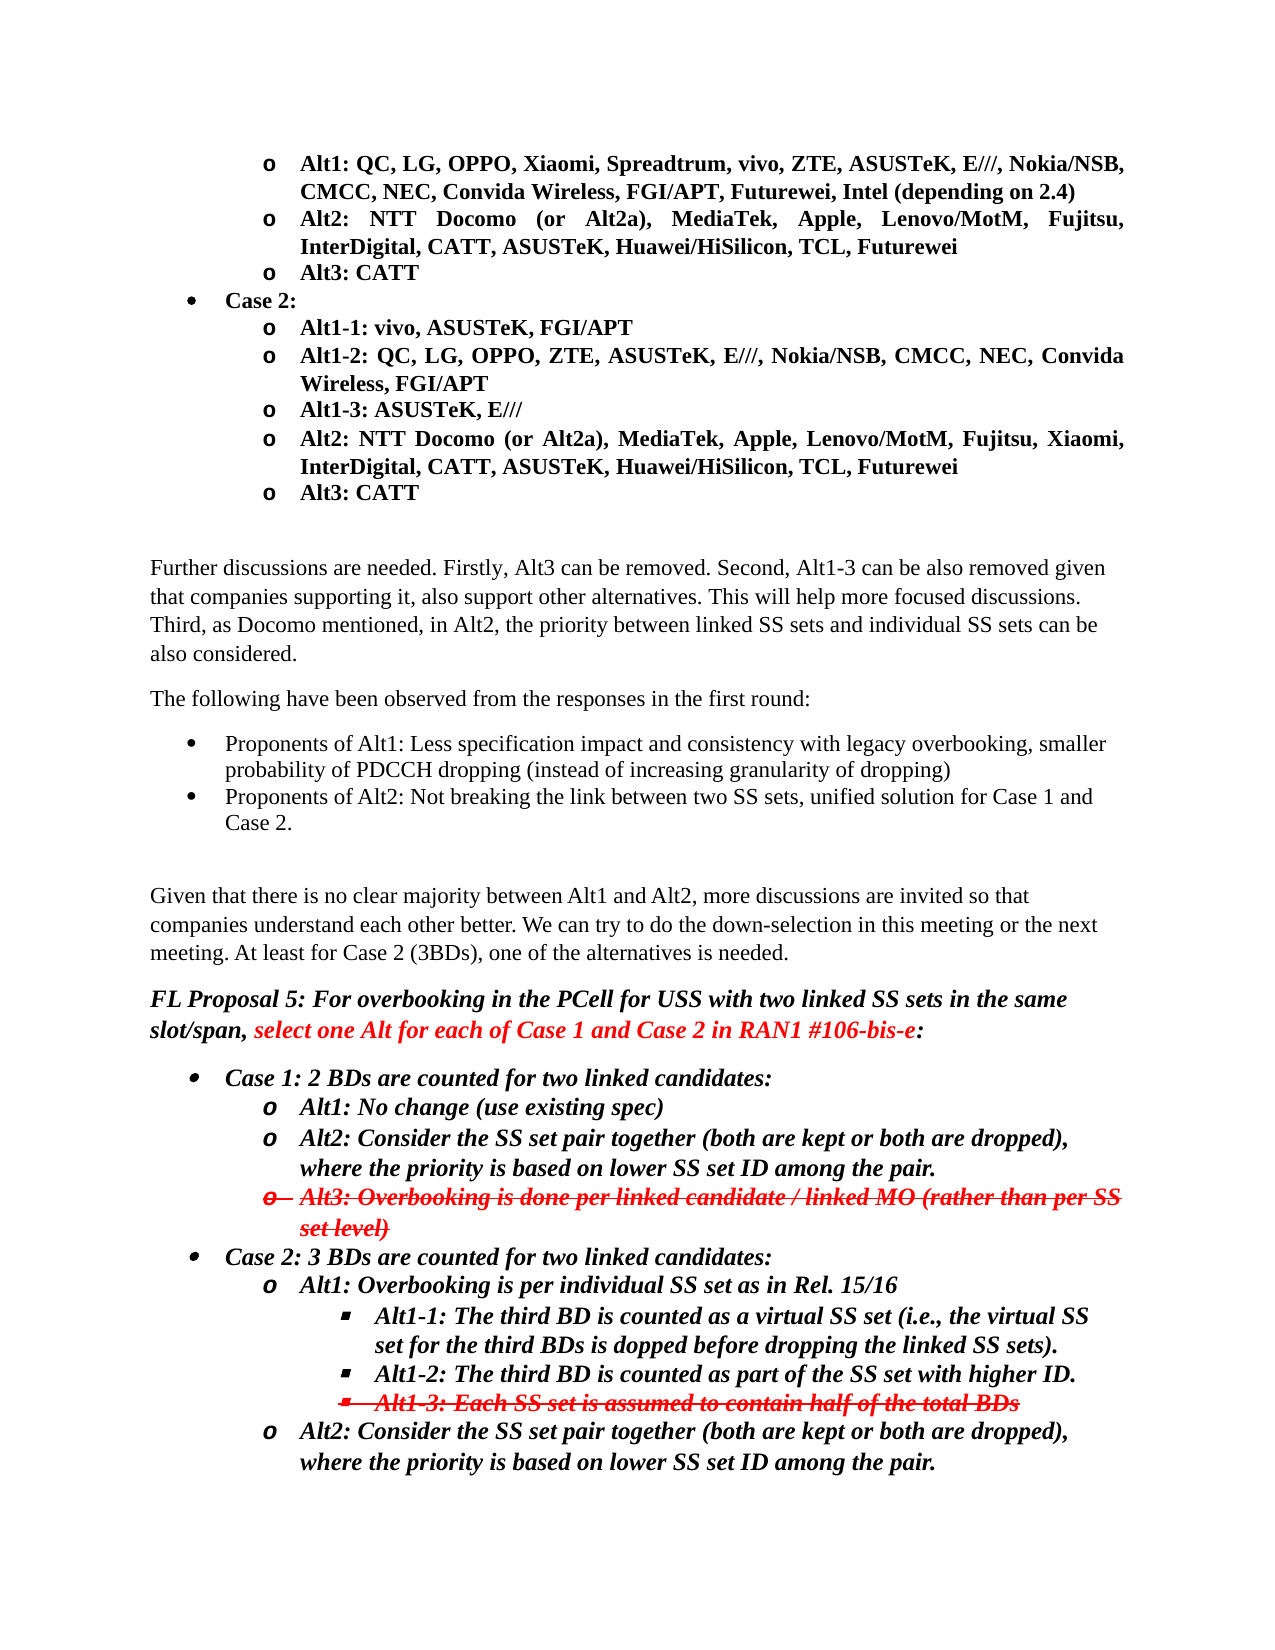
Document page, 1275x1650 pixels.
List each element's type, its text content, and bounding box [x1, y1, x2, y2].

list Alt2: Consider the SS set pair together (both are kept or both are dropped), where the priority is based on lower SS set ID among the pair. [262, 1416, 1125, 1476]
list Alt2: NTT Docomo (or Alt2a), MediaTek, Apple, Lenovo/MotM, Fujitsu, InterDigital, CATT, ASUSTeK, Huawei/HiSilicon, TCL, Futurewei [262, 204, 1125, 259]
list Alt1: QC, LG, OPPO, Xiaomi, Spreadtrum, vivo, ZTE, ASUSTeK, E///, Nokia/NSB, CMCC, NEC, Convida Wireless, FGI/APT, Futurewei, Intel (depending on 2.4) [262, 150, 1125, 204]
list Proponents of Alt2: Not breaking the link between two SS sets, unified solution for Case 1 and Case 2. [187, 783, 1125, 835]
list Alt2: Consider the SS set pair together (both are kept or both are dropped), where the priority is based on lower SS set ID among the pair. [262, 1123, 1125, 1182]
text Further discussions are needed. Firstly, Alt3 can be removed. Second, Alt1-3 can be also removed given that companies supporting it, also support other alternatives. This will help more focused discussions. Third, as Docomo mentioned, in Alt2, the priority between linked SS sets and individual SS sets can be also considered. [150, 554, 1125, 666]
list Alt1: Overbooking is per individual SS set as in Rel. 15/16 [262, 1271, 1125, 1301]
text The following have been observed from the responses in the first round: [150, 685, 1125, 711]
list Case 1: 2 BDs are counted for two linked candidates: [187, 1063, 1125, 1092]
text FL Proposal 5: For overbooking in the PCell for USS with two linked SS sets in the same slot/span, select one Alt for each of Case 1 and Case 2 in RAN1 #106-bis-e: [150, 984, 1125, 1044]
list Alt3: Overbooking is done per linked candidate / linked MO (rather than per SS set level) [262, 1182, 1125, 1242]
list Alt3: CATT [262, 259, 1125, 287]
list Alt1-3: Each SS set is assumed to contain half of the total BDs [337, 1388, 1125, 1416]
list Alt1-2: QC, LG, OPPO, ZTE, ASUSTeK, E///, Nokia/NSB, CMCC, NEC, Convida Wireless, FGI/APT [262, 342, 1125, 397]
list Alt1-2: The third BD is counted as part of the SS set with higher ID. [337, 1359, 1125, 1388]
list Alt1-1: vivo, ASUSTeK, FGI/APT [262, 314, 1125, 342]
list Proponents of Alt1: Less specification impact and consistency with legacy overbooking, smaller probability of PDCCH dropping (instead of increasing granularity of dropping) [187, 730, 1125, 783]
text Given that there is no clear majority between Alt1 and Alt2, more discussions are invited so that companies understand each other better. We can try to do the down-selection in this meeting or the next meeting. At least for Case 2 (3BDs), one of the alternatives is needed. [150, 882, 1125, 966]
list Alt1: No change (use existing spec) [262, 1092, 1125, 1123]
list Alt2: NTT Docomo (or Alt2a), MediaTek, Apple, Lenovo/MotM, Fujitsu, Xiaomi, InterDigital, CATT, ASUSTeK, Huawei/HiSilicon, TCL, Futurewei [262, 425, 1125, 479]
list Alt3: CATT [262, 479, 1125, 508]
list Case 2: 3 BDs are counted for two linked candidates: [187, 1242, 1125, 1271]
list Alt1-3: ASUSTeK, E/// [262, 397, 1125, 425]
list Alt1-1: The third BD is counted as a virtual SS set (i.e., the virtual SS set for the third BDs is dopped before dropping the linked SS sets). [337, 1301, 1125, 1359]
list Case 2: [187, 287, 1125, 314]
